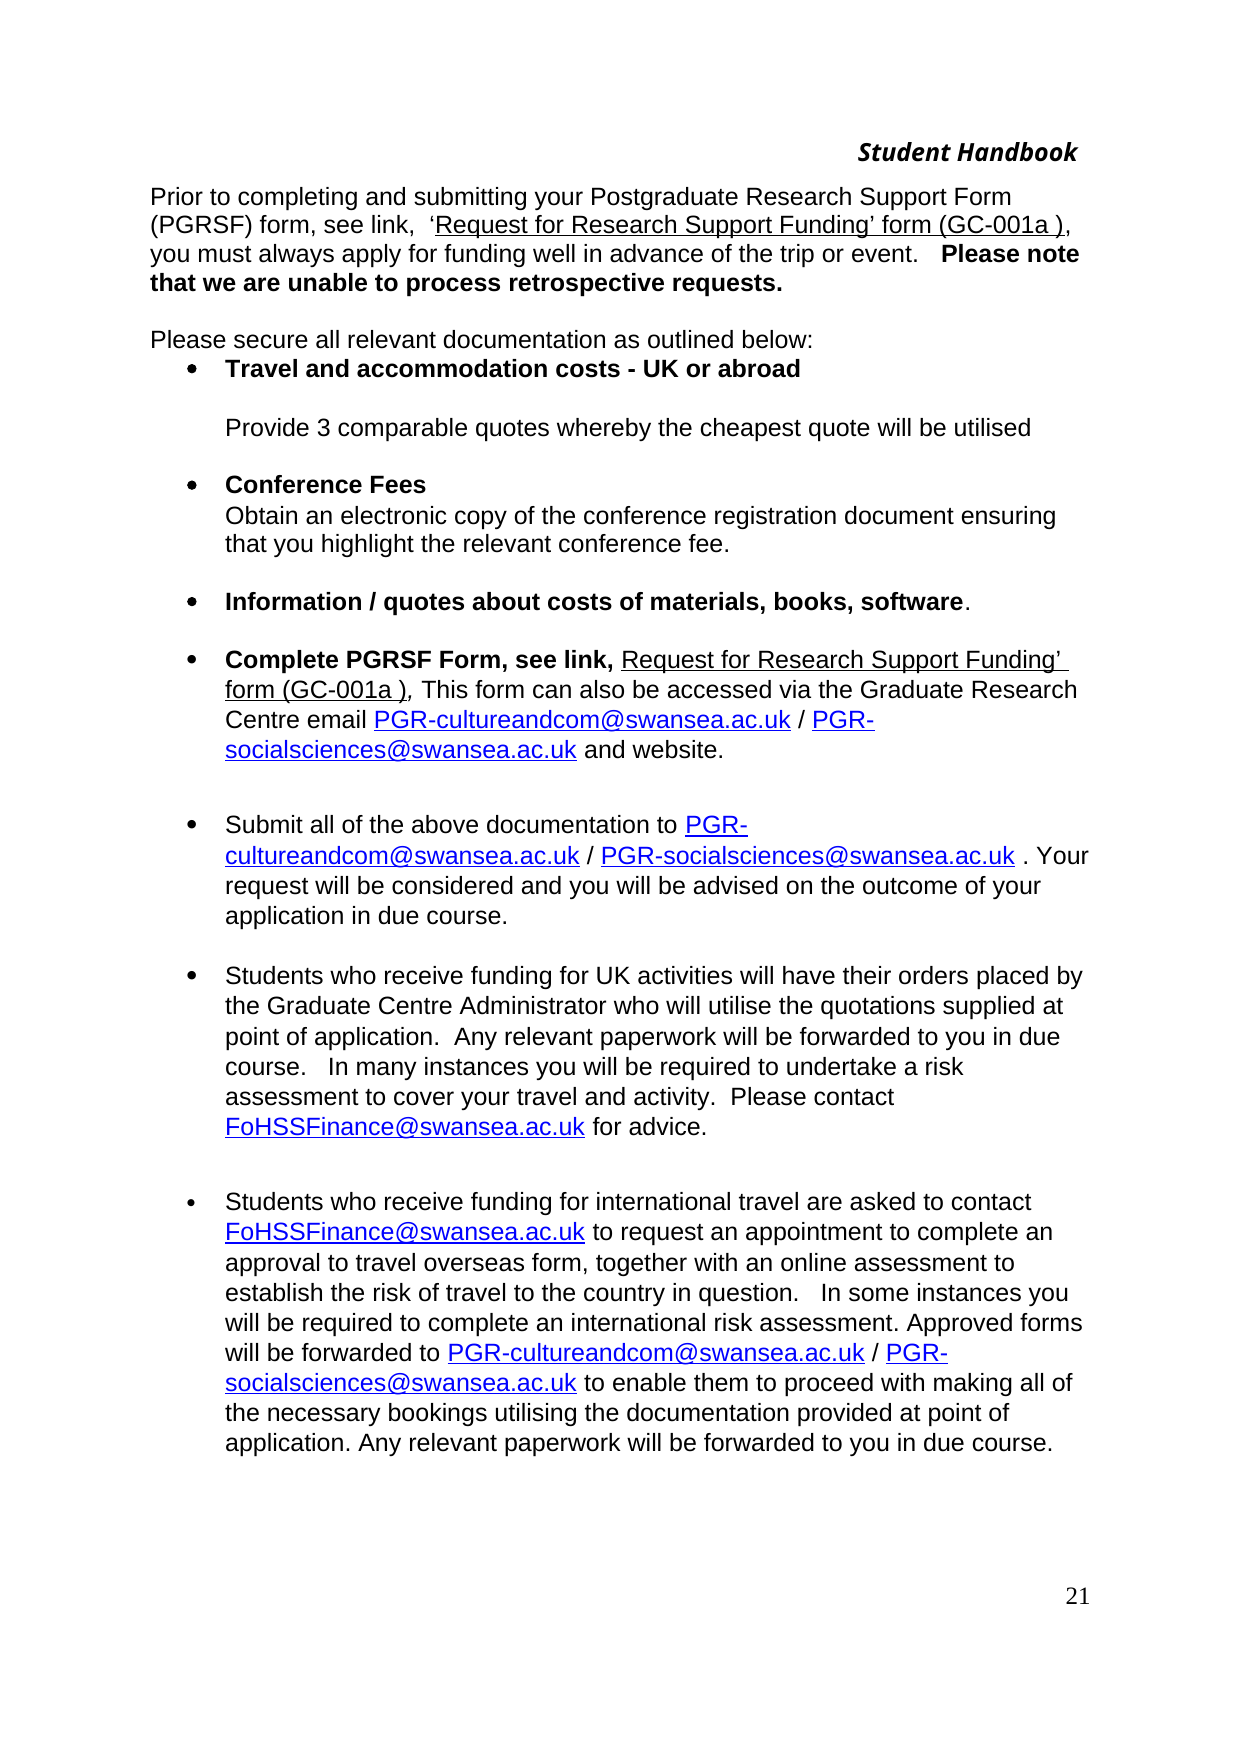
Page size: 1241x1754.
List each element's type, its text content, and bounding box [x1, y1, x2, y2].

list Students who receive funding for UK activities will have their orders placed by the Graduate Centre Administrator who will utilise the quotations supplied at point of application. Any relevant paperwork will be forwarded to you in due course. In many instances you will be required to undertake a risk assessment to cover your travel and activity. Please contact FoHSSFinance@swansea.ac.uk for advice. [187, 961, 1090, 1141]
list Provide 3 comparable quotes whereby the cheapest quote will be utilised [225, 413, 1090, 442]
list Travel and accommodation costs - UK or abroad [187, 354, 1090, 383]
list Obtain an electronic copy of the conference registration document ensuring that you highlight the relevant conference fee. [225, 501, 1090, 558]
text Prior to completing and submitting your Postgraduate Research Support Form (PGRSF) form, see link, ‘Request for Research Support Funding’ form (GC-001a ), you must always apply for funding well in advance of the trip or event. Please note that we are unable to process retrospective requests. [150, 182, 1090, 297]
text Please secure all relevant documentation as outlined below: [150, 325, 1090, 354]
list Complete PGRSF Form, see link, Request for Research Support Funding’ form (GC-001a ), This form can also be accessed via the Graduate Research Centre email PGR-cultureandcom@swansea.ac.uk / PGR-socialsciences@swansea.ac.uk and website. [187, 644, 1090, 764]
list Submit all of the above documentation to PGR-cultureandcom@swansea.ac.uk / PGR-socialsciences@swansea.ac.uk . Your request will be considered and you will be advised on the outcome of your application in due course. [187, 811, 1090, 930]
list Conference Fees [187, 471, 1090, 499]
list Students who receive funding for international travel are asked to contact FoHSSFinance@swansea.ac.uk to request an appointment to complete an approval to travel overseas form, together with an online assessment to establish the risk of travel to the country in question. In some instances you will be required to complete an international risk assessment. Approved forms will be forwarded to PGR-cultureandcom@swansea.ac.uk / PGR-socialsciences@swansea.ac.uk to enable them to proceed with making all of the necessary bookings utilising the documentation provided at point of application. Any relevant paperwork will be forwarded to you in due course. [187, 1187, 1090, 1487]
list Information / quotes about costs of materials, books, software. [187, 587, 1090, 616]
